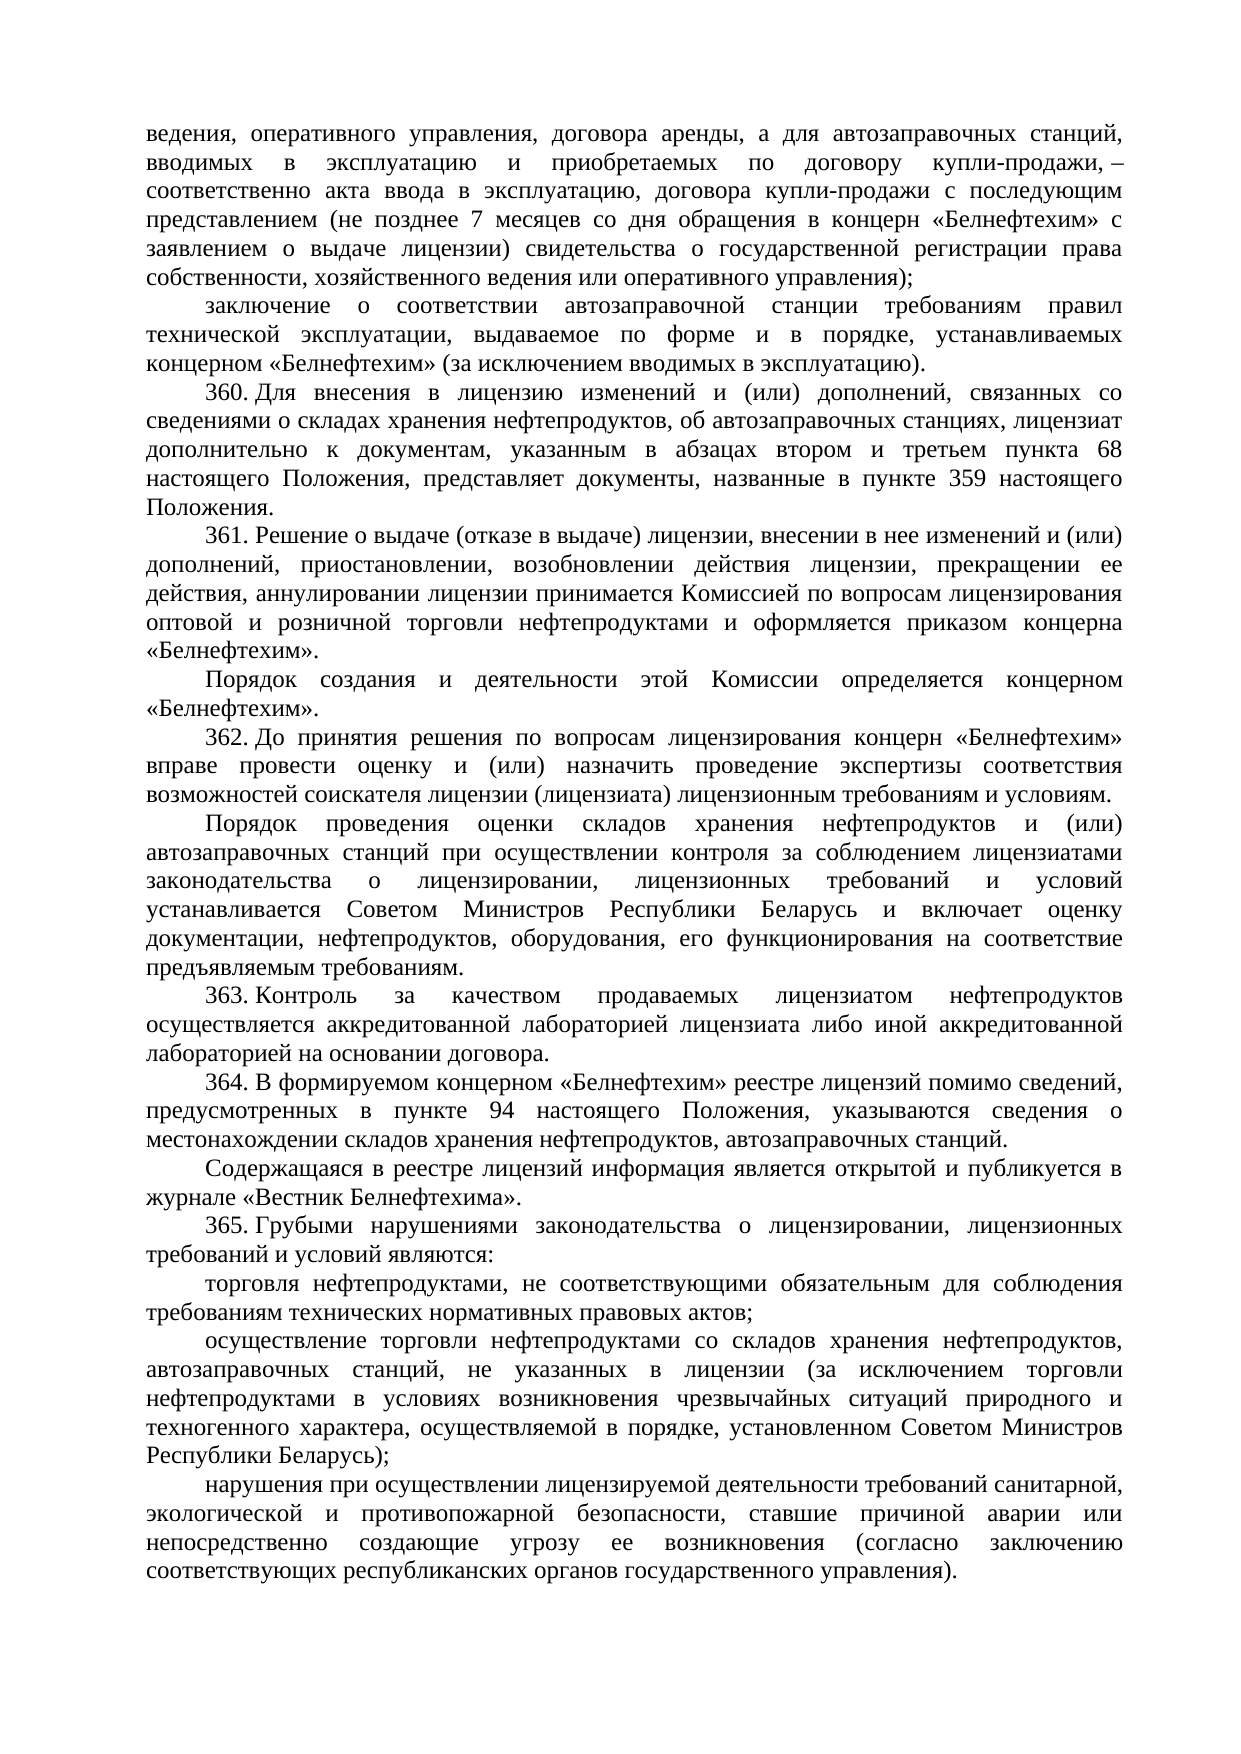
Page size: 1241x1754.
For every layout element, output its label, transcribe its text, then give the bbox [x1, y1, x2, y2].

text 360. Для внесения в лицензию изменений и (или) дополнений, связанных со сведениями о складах хранения нефтепродуктов, об автозаправочных станциях, лицензиат дополнительно к документам, указанным в абзацах втором и третьем пункта 68 настоящего Положения, представляет документы, названные в пункте 359 настоящего Положения. [146, 377, 1123, 521]
text Порядок проведения оценки складов хранения нефтепродуктов и (или) автозаправочных станций при осуществлении контроля за соблюдением лицензиатами законодательства о лицензировании, лицензионных требований и условий устанавливается Советом Министров Республики Беларусь и включает оценку документации, нефтепродуктов, оборудования, его функционирования на соответствие предъявляемым требованиям. [146, 808, 1123, 981]
text Содержащаяся в реестре лицензий информация является открытой и публикуется в журнале «Вестник Белнефтехима». [146, 1153, 1123, 1211]
text осуществление торговли нефтепродуктами со складов хранения нефтепродуктов, автозаправочных станций, не указанных в лицензии (за исключением торговли нефтепродуктами в условиях возникновения чрезвычайных ситуаций природного и техногенного характера, осуществляемой в порядке, установленном Советом Министров Республики Беларусь); [146, 1326, 1123, 1469]
text заключение о соответствии автозаправочной станции требованиям правил технической эксплуатации, выдаваемое по форме и в порядке, устанавливаемых концерном «Белнефтехим» (за исключением вводимых в эксплуатацию). [146, 291, 1123, 377]
text 361. Решение о выдаче (отказе в выдаче) лицензии, внесении в нее изменений и (или) дополнений, приостановлении, возобновлении действия лицензии, прекращении ее действия, аннулировании лицензии принимается Комиссией по вопросам лицензирования оптовой и розничной торговли нефтепродуктами и оформляется приказом концерна «Белнефтехим». [146, 521, 1123, 664]
text нарушения при осуществлении лицензируемой деятельности требований санитарной, экологической и противопожарной безопасности, ставшие причиной аварии или непосредственно создающие угрозу ее возникновения (согласно заключению соответствующих республиканских органов государственного управления). [146, 1469, 1123, 1584]
text 364. В формируемом концерном «Белнефтехим» реестре лицензий помимо сведений, предусмотренных в пункте 94 настоящего Положения, указываются сведения о местонахождении складов хранения нефтепродуктов, автозаправочных станций. [146, 1067, 1123, 1153]
text торговля нефтепродуктами, не соответствующими обязательным для соблюдения требованиям технических нормативных правовых актов; [146, 1268, 1123, 1326]
text 363. Контроль за качеством продаваемых лицензиатом нефтепродуктов осуществляется аккредитованной лабораторией лицензиата либо иной аккредитованной лабораторией на основании договора. [146, 981, 1123, 1067]
text Порядок создания и деятельности этой Комиссии определяется концерном «Белнефтехим». [146, 664, 1123, 722]
text 365. Грубыми нарушениями законодательства о лицензировании, лицензионных требований и условий являются: [146, 1211, 1123, 1268]
text 362. До принятия решения по вопросам лицензирования концерн «Белнефтехим» вправе провести оценку и (или) назначить проведение экспертизы соответствия возможностей соискателя лицензии (лицензиата) лицензионным требованиям и условиям. [146, 722, 1123, 808]
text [146, 118, 1123, 291]
